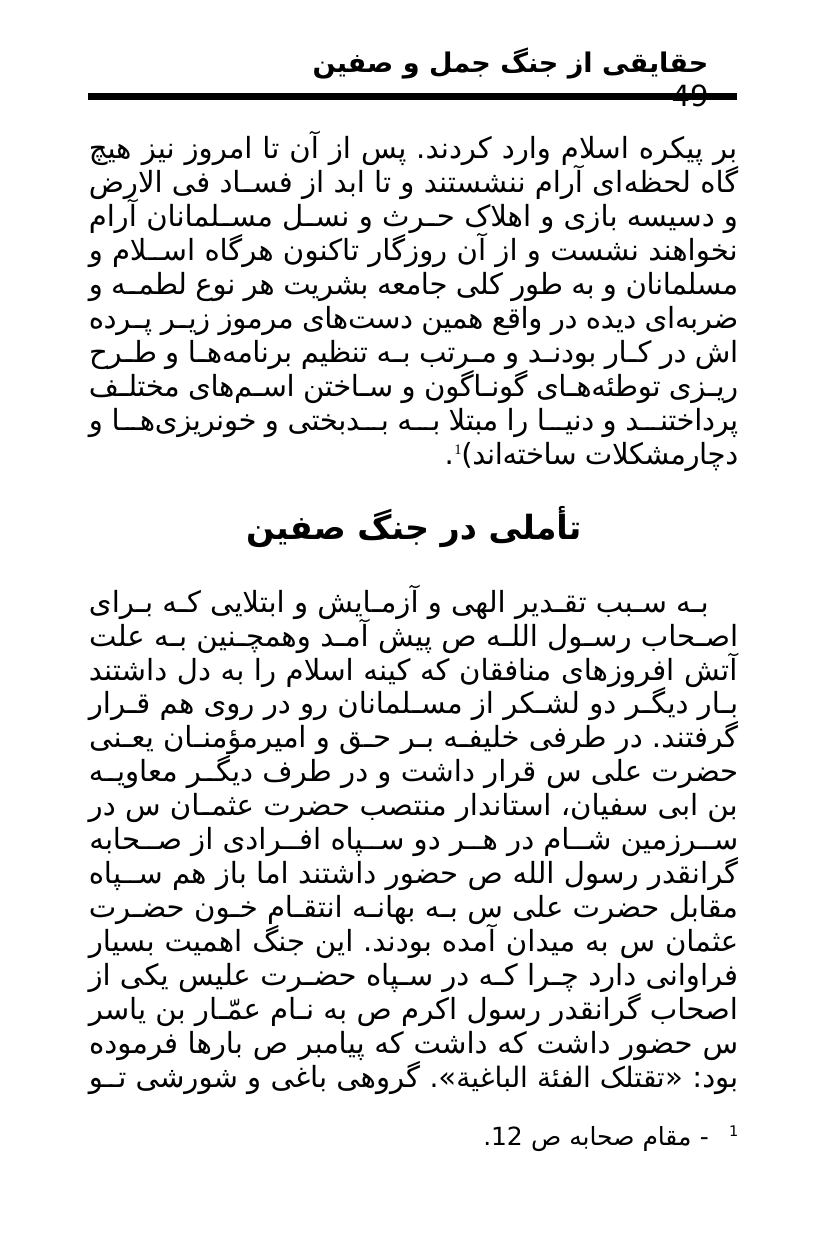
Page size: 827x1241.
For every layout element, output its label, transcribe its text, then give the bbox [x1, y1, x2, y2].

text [89, 132, 738, 471]
text تأملی در جنگ صفین [89, 509, 738, 547]
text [89, 585, 738, 1094]
